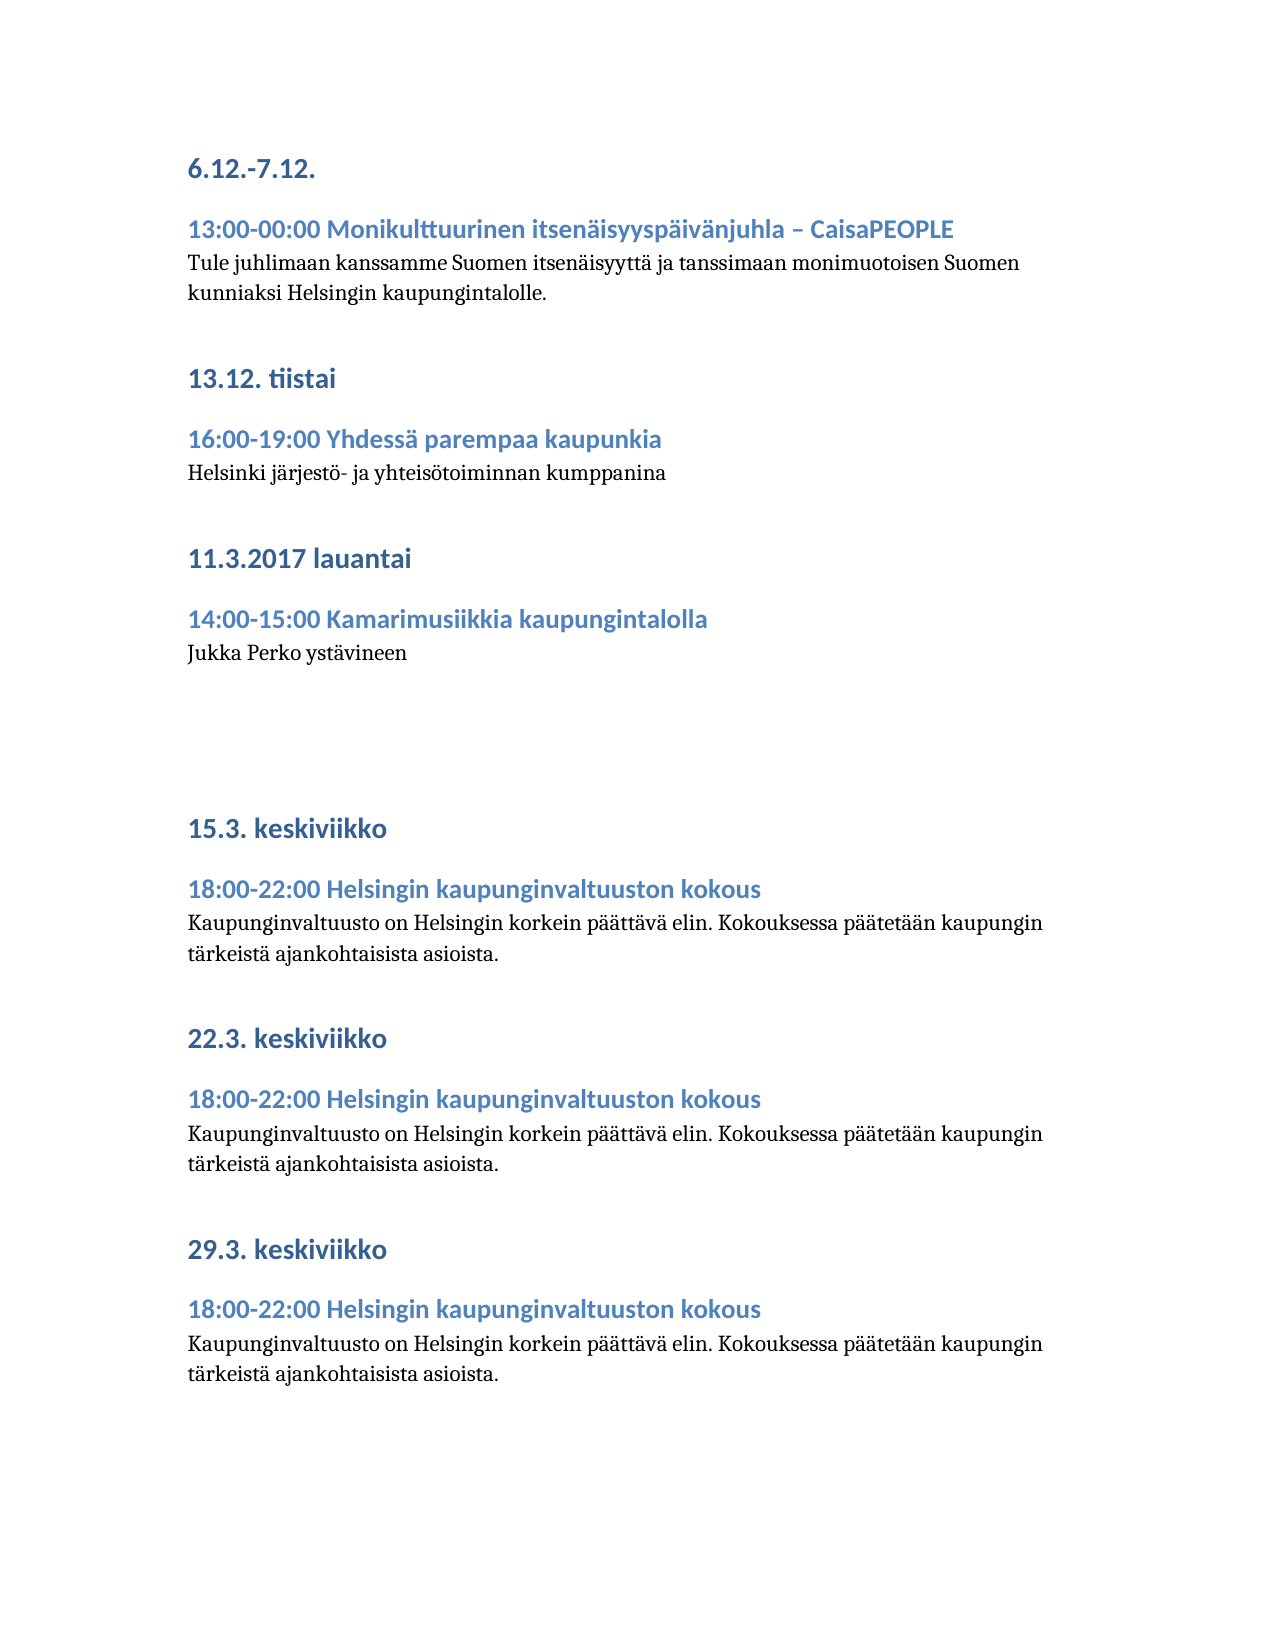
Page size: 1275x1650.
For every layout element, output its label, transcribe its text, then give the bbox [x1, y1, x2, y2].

subtitle 15.3. keskiviikko [187, 811, 1087, 846]
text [187, 1330, 1087, 1387]
text Tule juhlimaan kanssamme Suomen itsenäisyyttä ja tanssimaan monimuotoisen Suomen kunniaksi Helsingin kaupungintalolle. [187, 250, 1087, 306]
text Kaupunginvaltuusto on Helsingin korkein päättävä elin. Kokouksessa päätetään kaupungin tärkeistä ajankohtaisista asioista. [187, 910, 1087, 967]
subtitle 11.3.2017 lauantai [187, 540, 1087, 576]
subtitle 22.3. keskiviikko [187, 1021, 1087, 1056]
text Kaupunginvaltuusto on Helsingin korkein päättävä elin. Kokouksessa päätetään kaupungin tärkeistä ajankohtaisista asioista. [187, 1120, 1087, 1177]
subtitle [187, 1292, 1087, 1326]
subtitle 16:00-19:00 Yhdessä parempaa kaupunkia [187, 422, 1087, 455]
subtitle 13.12. tiistai [187, 360, 1087, 396]
text Helsinki järjestö- ja yhteisötoiminnan kumppanina [187, 460, 1087, 486]
text Jukka Perko ystävineen [187, 640, 1087, 757]
subtitle 13:00-00:00 Monikulttuurinen itsenäisyyspäivänjuhla – CaisaPEOPLE [187, 212, 1087, 245]
subtitle 18:00-22:00 Helsingin kaupunginvaltuuston kokous [187, 1082, 1087, 1115]
subtitle 18:00-22:00 Helsingin kaupunginvaltuuston kokous [187, 872, 1087, 905]
subtitle 14:00-15:00 Kamarimusiikkia kaupungintalolla [187, 602, 1087, 635]
subtitle 29.3. keskiviikko [187, 1231, 1087, 1266]
subtitle 6.12.-7.12. [187, 150, 1087, 186]
